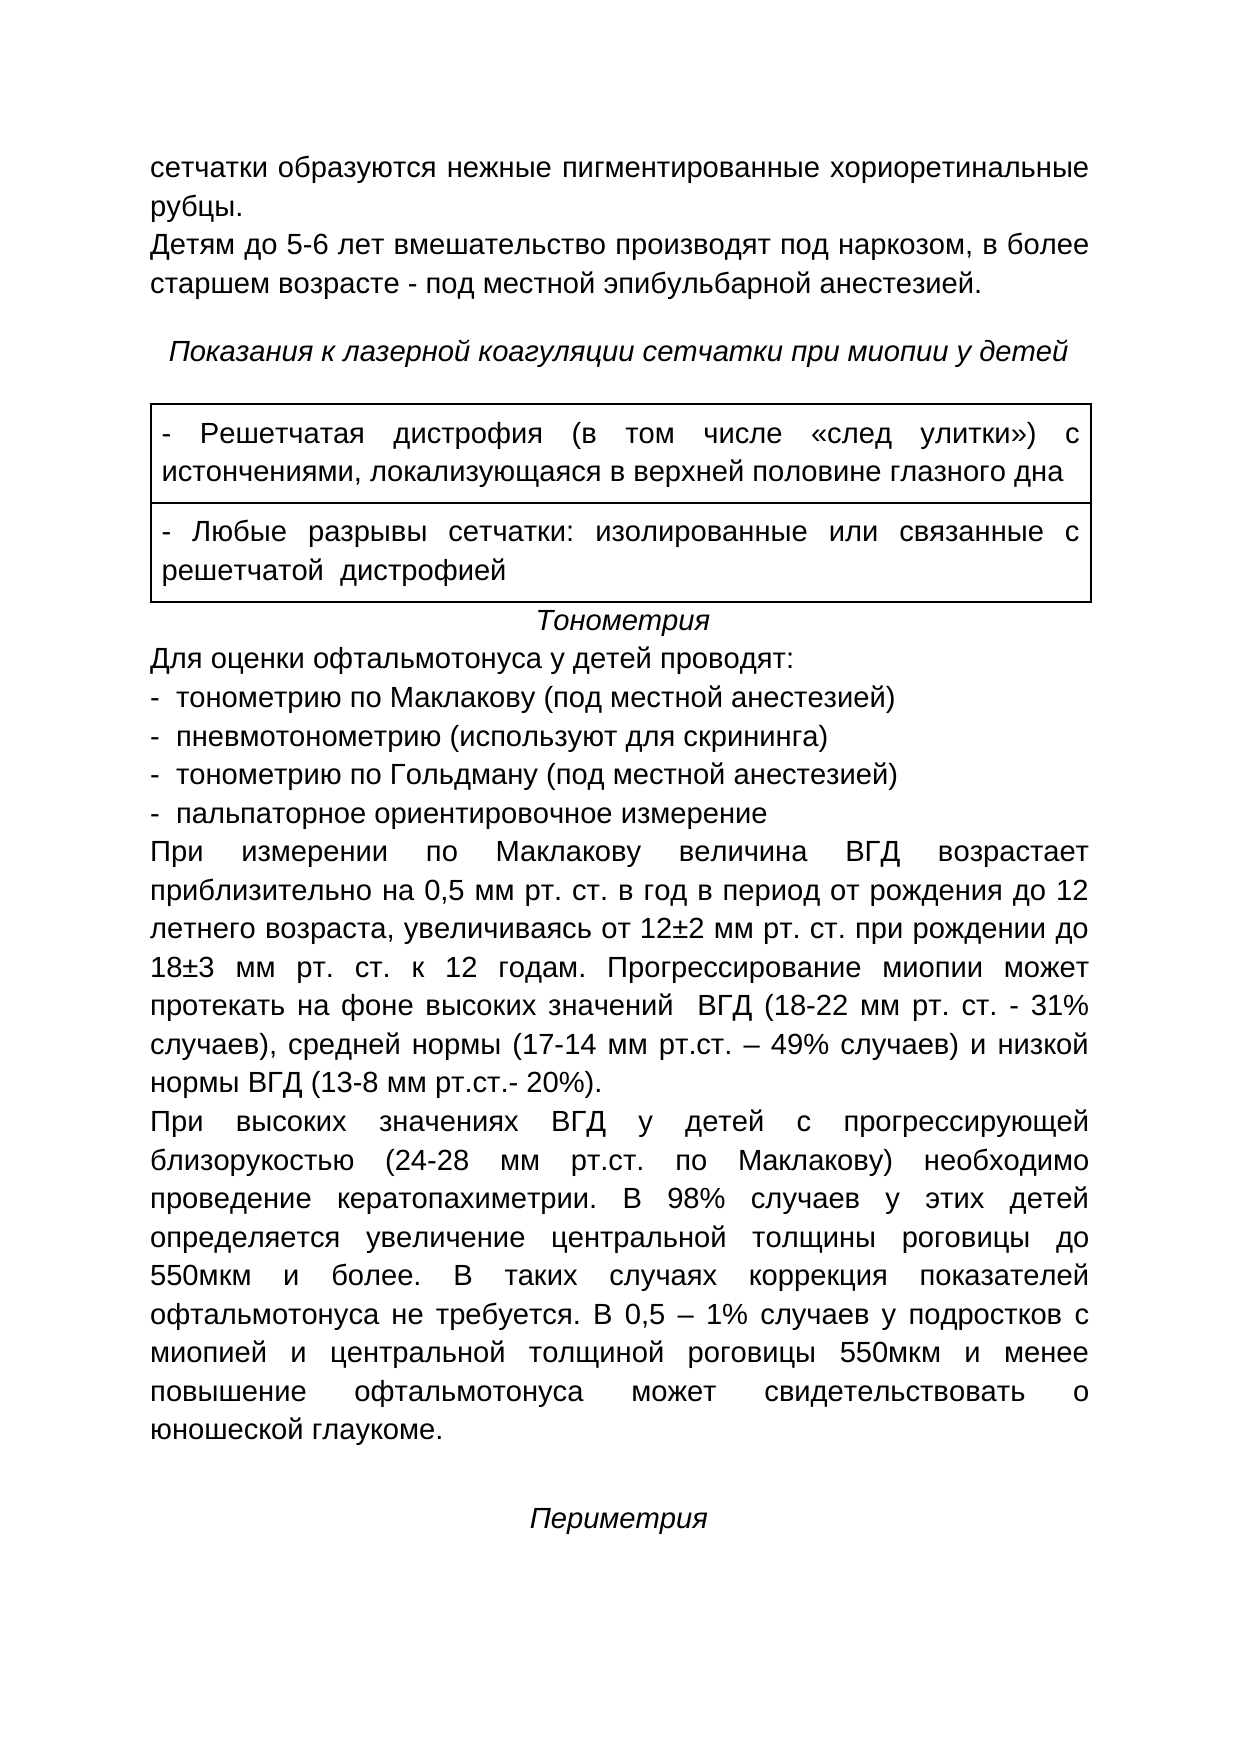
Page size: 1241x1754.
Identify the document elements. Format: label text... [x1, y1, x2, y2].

text Для оценки офтальмотонуса у детей проводят: [150, 641, 1090, 675]
text При высоких значениях ВГД у детей с прогрессирующей близорукостью (24-28 мм рт.ст. по Маклакову) необходимо проведение кератопахиметрии. В 98% случаев у этих детей определяется увеличение центральной толщины роговицы до 550мкм и более. В таких случаях коррекция показателей офтальмотонуса не требуется. В 0,5 – 1% случаев у подростков с миопией и центральной толщиной роговицы 550мкм и менее повышение офтальмотонуса может свидетельствовать о юношеской глаукоме. [150, 1104, 1090, 1446]
text При измерении по Маклакову величина ВГД возрастает приблизительно на 0,5 мм рт. ст. в год в период от рождения до 12 летнего возраста, увеличиваясь от 12±2 мм рт. ст. при рождении до 18±3 мм рт. ст. к 12 годам. Прогрессирование миопии может протекать на фоне высоких значений ВГД (18-22 мм рт. ст. - 31% случаев), средней нормы (17-14 мм рт.ст. – 49% случаев) и низкой нормы ВГД (13-8 мм рт.ст.- 20%). [150, 834, 1090, 1099]
text - тонометрию по Гольдману (под местной анестезией) [150, 757, 1090, 791]
text Детям до 5-6 лет вмешательство производят под наркозом, в более старшем возрасте - под местной эпибульбарной анестезией. [150, 227, 1090, 299]
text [150, 150, 1090, 222]
table_header - Решетчатая дистрофия (в том числе «след улитки») с истончениями, локализующаяся в верхней половине глазного дна [152, 405, 1090, 502]
subtitle Периметрия [150, 1501, 1090, 1534]
text - пальпаторное ориентировочное измерение [150, 796, 1090, 829]
text - тонометрию по Маклакову (под местной анестезией) [150, 680, 1090, 713]
text Тонометрия [150, 603, 1090, 636]
text - пневмотонометрию (используют для скрининга) [150, 718, 1090, 752]
text Показания к лазерной коагуляции сетчатки при миопии у детей [150, 334, 1090, 368]
table_cell - Любые разрывы сетчатки: изолированные или связанные с решетчатой дистрофией [152, 504, 1090, 601]
